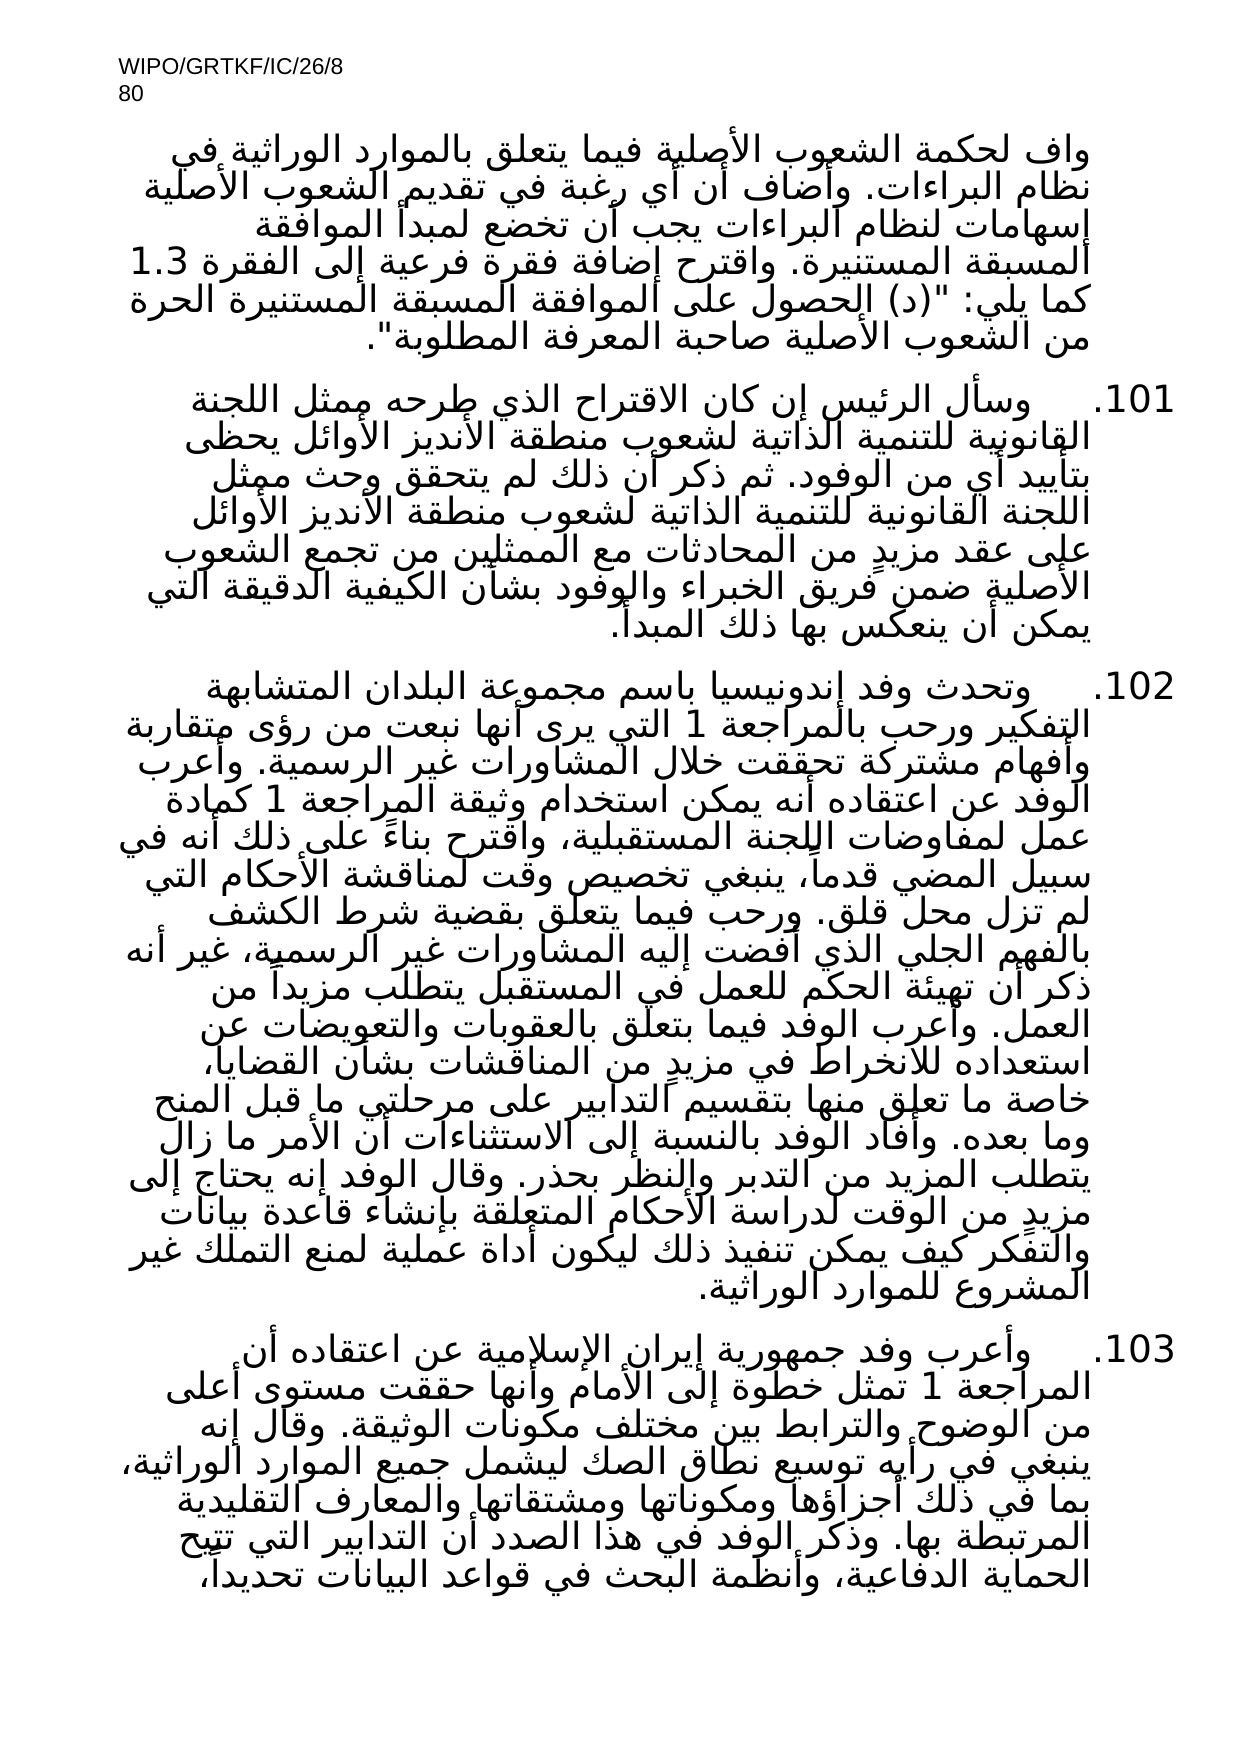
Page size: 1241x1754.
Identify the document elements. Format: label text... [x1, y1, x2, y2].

text وتحدث وفد إندونيسيا باسم مجموعة البلدان المتشابهة التفكير ورحب بالمراجعة 1 التي يرى أنها نبعت من رؤى متقاربة وأفهام مشتركة تحققت خلال المشاورات غير الرسمية. وأعرب الوفد عن اعتقاده أنه يمكن استخدام وثيقة المراجعة 1 كمادة عمل لمفاوضات اللجنة المستقبلية، واقترح بناءً على ذلك أنه في سبيل المضي قدماً، ينبغي تخصيص وقت لمناقشة الأحكام التي لم تزل محل قلق. ورحب فيما يتعلق بقضية شرط الكشف بالفهم الجلي الذي أفضت إليه المشاورات غير الرسمية، غير أنه ذكر أن تهيئة الحكم للعمل في المستقبل يتطلب مزيداً من العمل. وأعرب الوفد فيما بتعلق بالعقوبات والتعويضات عن استعداده للانخراط في مزيدٍ من المناقشات بشأن القضايا، خاصة ما تعلق منها بتقسيم التدابير على مرحلتي ما قبل المنح وما بعده. وأفاد الوفد بالنسبة إلى الاستثناءات أن الأمر ما زال يتطلب المزيد من التدبر والنظر بحذر. وقال الوفد إنه يحتاج إلى مزيدٍ من الوقت لدراسة الأحكام المتعلقة بإنشاء قاعدة بيانات والتفكر كيف يمكن تنفيذ ذلك ليكون أداة عملية لمنع التملك غير المشروع للموارد الوراثية. [118, 670, 1092, 1307]
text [118, 1332, 1092, 1595]
text وسأل الرئيس إن كان الاقتراح الذي طرحه ممثل اللجنة القانونية للتنمية الذاتية لشعوب منطقة الأنديز الأوائل يحظى بتأييد أي من الوفود. ثم ذكر أن ذلك لم يتحقق وحث ممثل اللجنة القانونية للتنمية الذاتية لشعوب منطقة الأنديز الأوائل على عقد مزيدٍ من المحادثات مع الممثلين من تجمع الشعوب الأصلية ضمن فريق الخبراء والوفود بشأن الكيفية الدقيقة التي يمكن أن ينعكس بها ذلك المبدأ. [118, 382, 1092, 645]
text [118, 132, 1092, 357]
